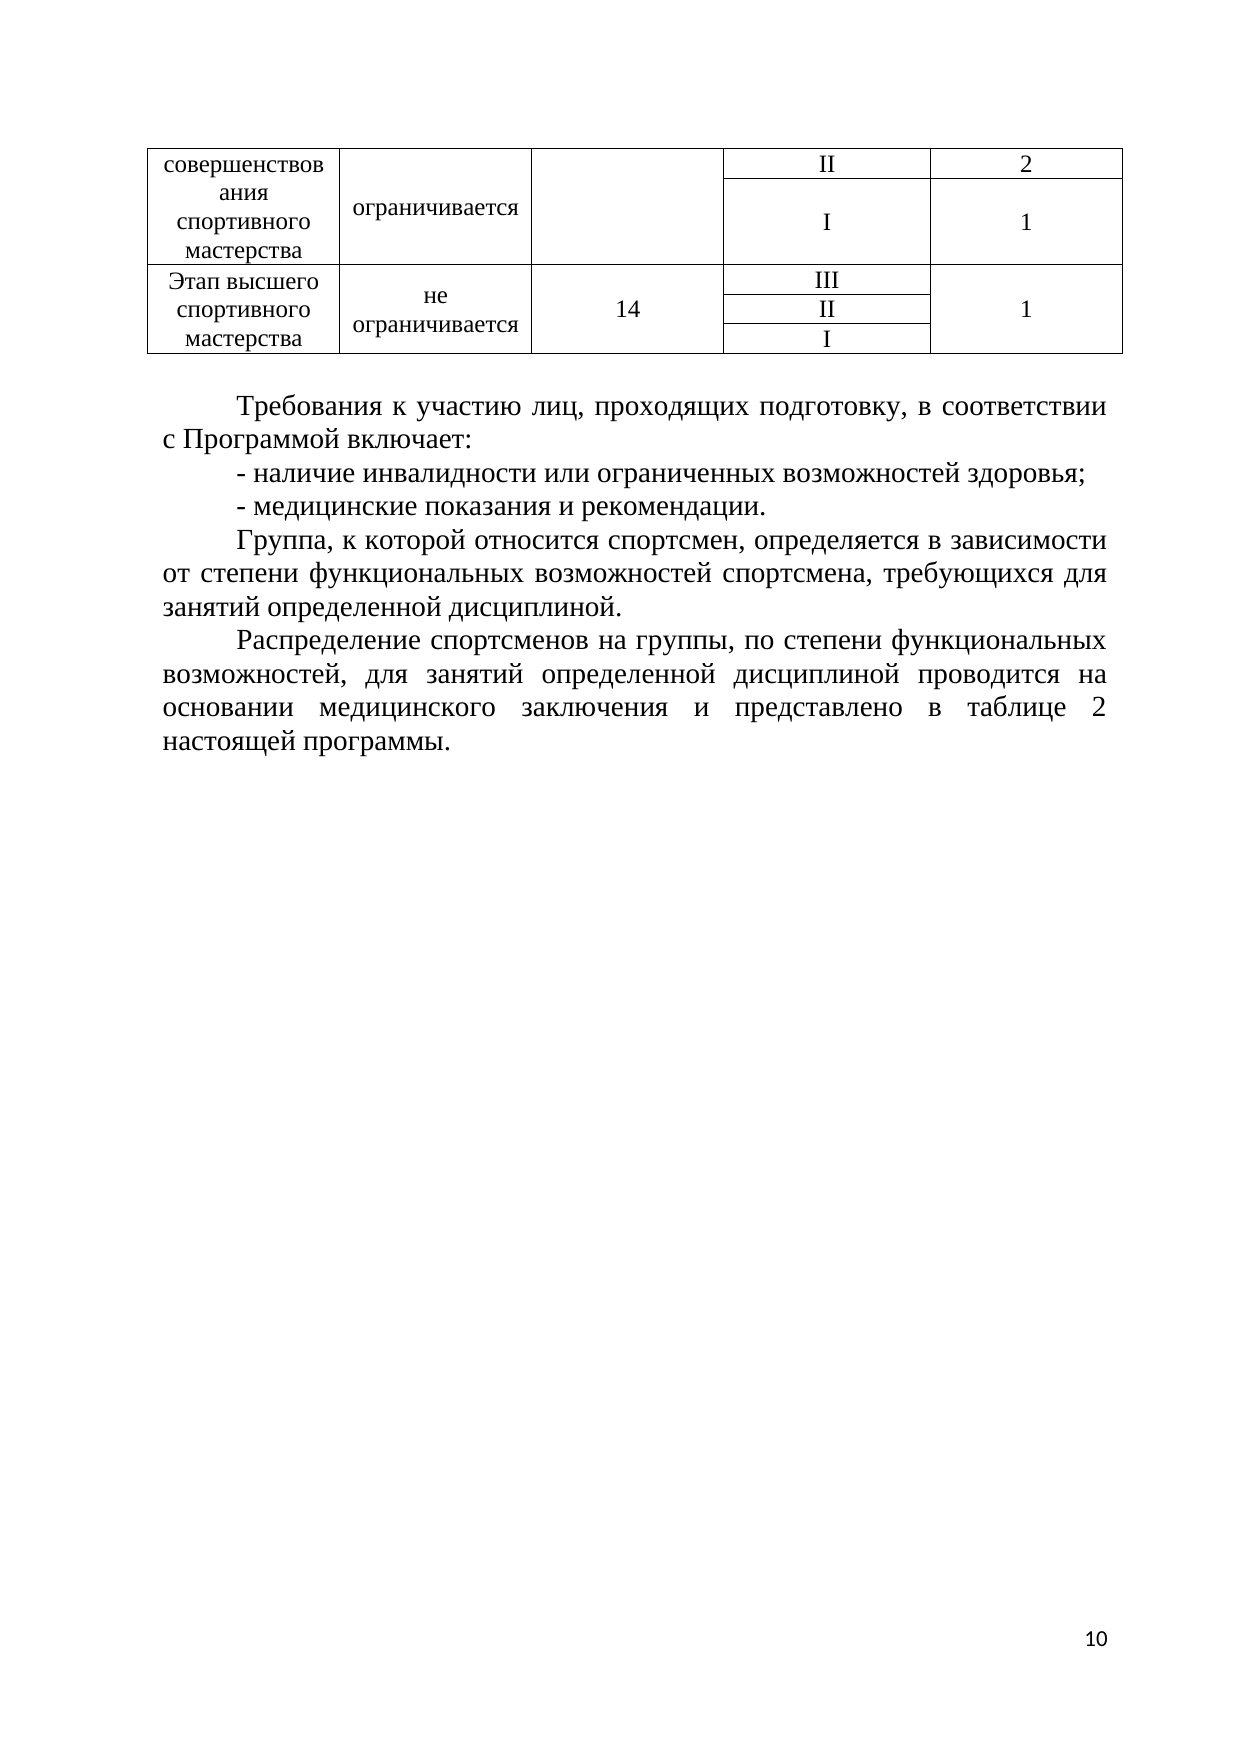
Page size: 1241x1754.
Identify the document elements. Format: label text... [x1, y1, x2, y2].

table_cell III [724, 265, 930, 293]
table_cell не ограничивается [340, 149, 531, 264]
text - медицинские показания и рекомендации. [162, 488, 1107, 522]
table_cell 13 [532, 149, 723, 264]
table_cell I [724, 179, 930, 264]
text - наличие инвалидности или ограниченных возможностей здоровья; [162, 455, 1107, 488]
text Распределение спортсменов на группы, по степени функциональных возможностей, для занятий определенной дисциплиной проводится на основании медицинского заключения и представлено в таблице 2 настоящей программы. [162, 622, 1107, 757]
table_cell Этап высшего спортивного мастерства [148, 265, 339, 353]
table_cell 1 [931, 265, 1122, 353]
table_cell 2 [931, 149, 1122, 177]
table_cell II [724, 149, 930, 177]
table_cell I [724, 324, 930, 353]
table_cell II [724, 295, 930, 323]
table_cell 14 [532, 265, 723, 353]
text Требования к участию лиц, проходящих подготовку, в соответствии с Программой включает: [162, 388, 1107, 455]
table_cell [148, 149, 339, 264]
text Группа, к которой относится спортсмен, определяется в зависимости от степени функциональных возможностей спортсмена, требующихся для занятий определенной дисциплиной. [162, 522, 1107, 622]
table_cell 1 [931, 179, 1122, 264]
table_cell не ограничивается [340, 265, 531, 353]
